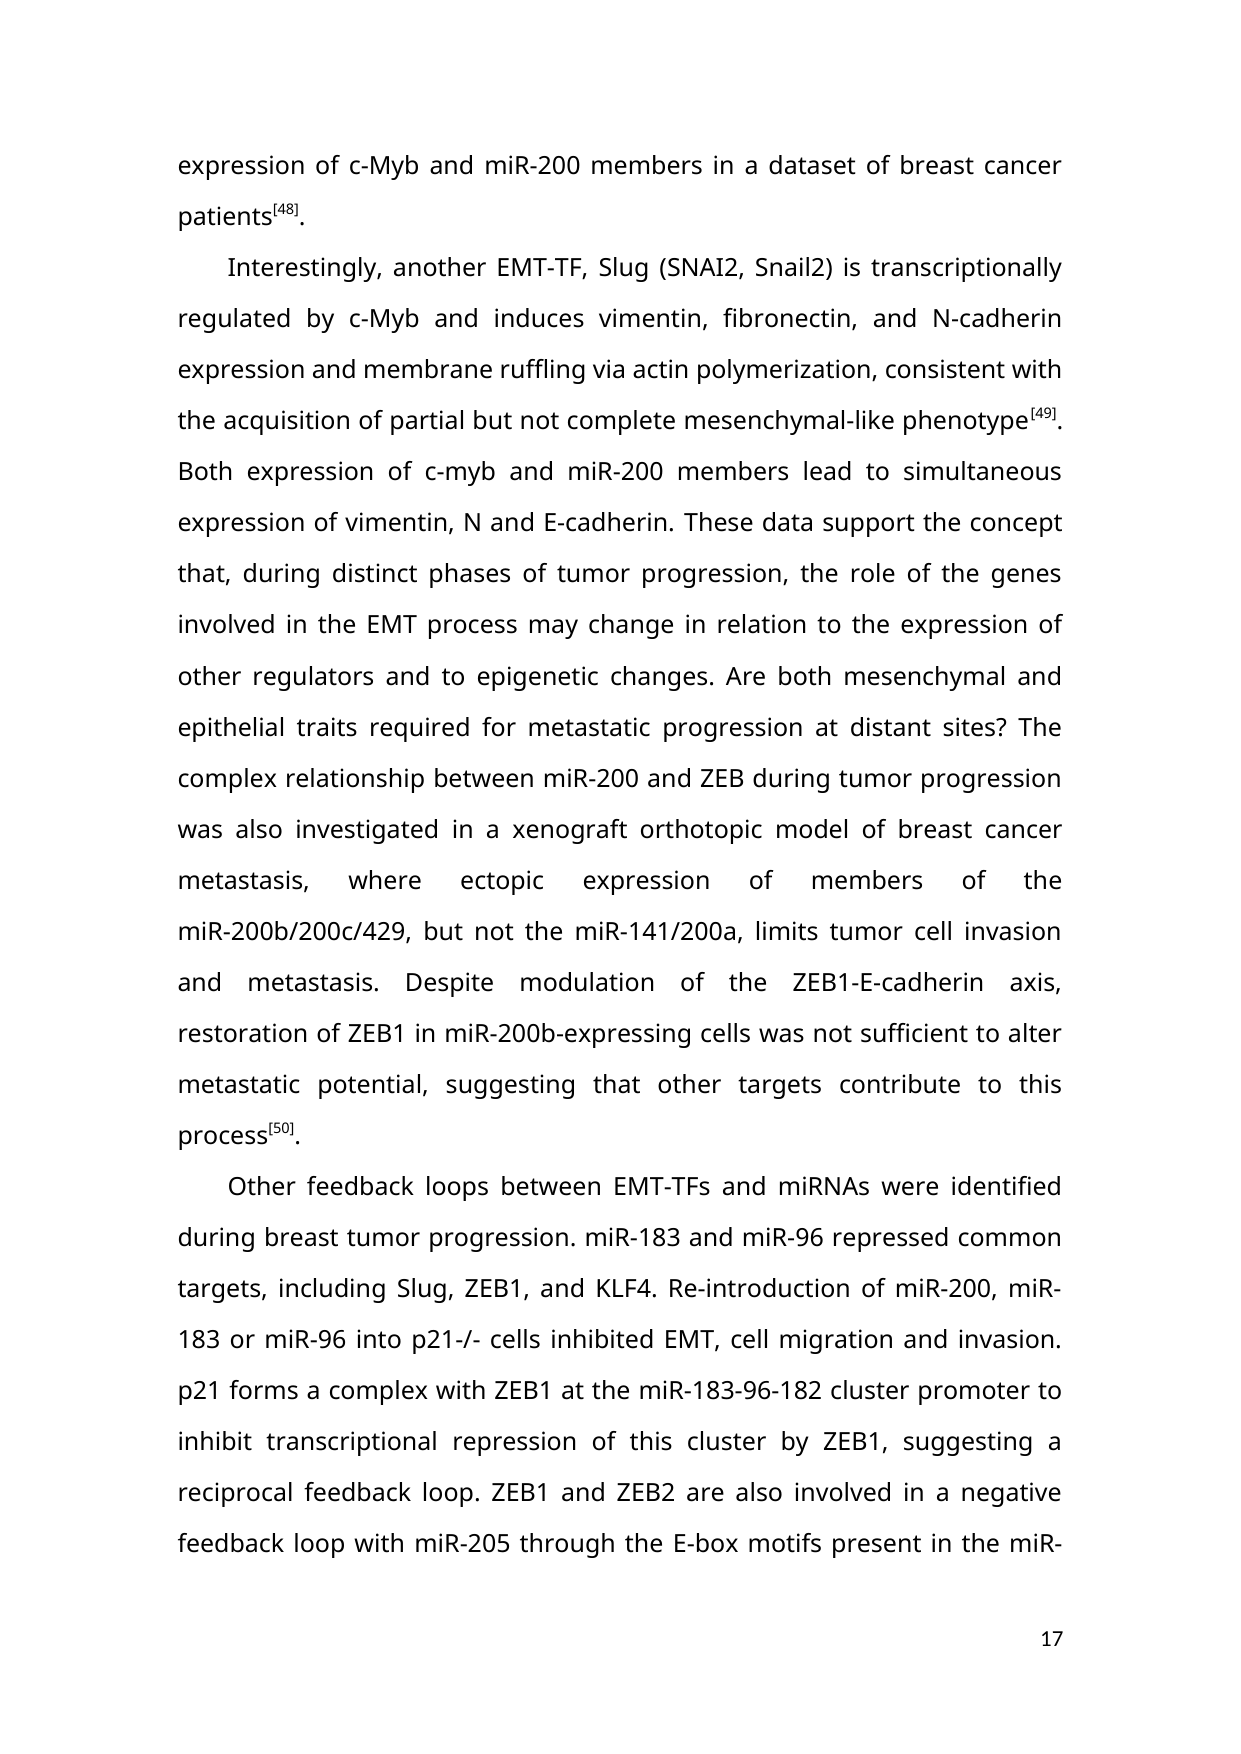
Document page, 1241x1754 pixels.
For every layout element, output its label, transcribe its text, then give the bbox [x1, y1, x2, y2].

text Interestingly, another EMT-TF, Slug (SNAI2, Snail2) is transcriptionally regulated by c-Myb and induces vimentin, fibronectin, and N-cadherin expression and membrane ruffling via actin polymerization, consistent with the acquisition of partial but not complete mesenchymal-like phenotype[49]. Both expression of c-myb and miR-200 members lead to simultaneous expression of vimentin, N and E-cadherin. These data support the concept that, during distinct phases of tumor progression, the role of the genes involved in the EMT process may change in relation to the expression of other regulators and to epigenetic changes. Are both mesenchymal and epithelial traits required for metastatic progression at distant sites? The complex relationship between miR-200 and ZEB during tumor progression was also investigated in a xenograft orthotopic model of breast cancer metastasis, where ectopic expression of members of the miR-200b/200c/429, but not the miR-141/200a, limits tumor cell invasion and metastasis. Despite modulation of the ZEB1-E-cadherin axis, restoration of ZEB1 in miR-200b-expressing cells was not sufficient to alter metastatic potential, suggesting that other targets contribute to this process[50]. [177, 250, 1063, 1152]
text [177, 1168, 1063, 1560]
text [177, 148, 1063, 233]
